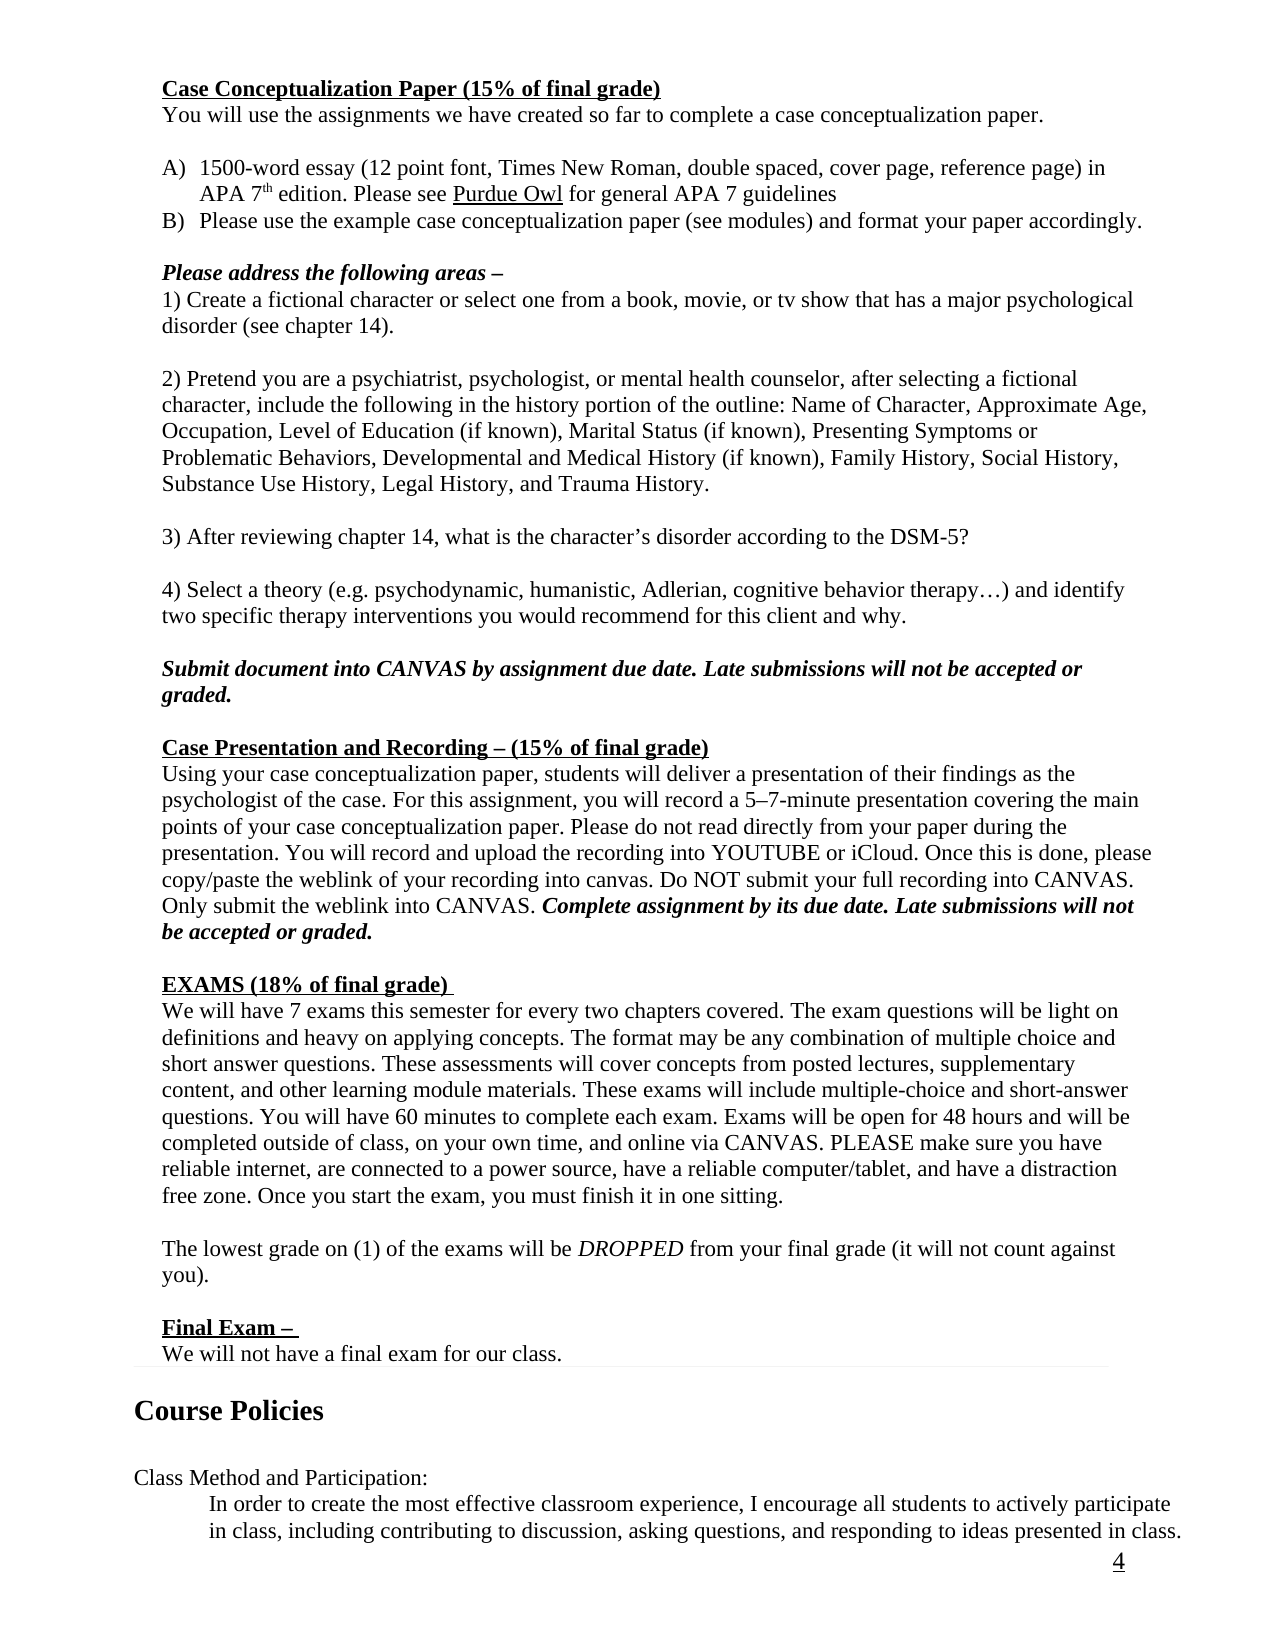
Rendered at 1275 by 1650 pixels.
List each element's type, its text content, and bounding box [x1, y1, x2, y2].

text Final Exam – [162, 1314, 1153, 1340]
text 1) Create a fictional character or select one from a book, movie, or tv show that has a major psychological disorder (see chapter 14). [162, 286, 1153, 338]
text EXAMS (18% of final grade) [133, 971, 1191, 997]
subtitle Class Method and Participation: [133, 1464, 1191, 1490]
text Using your case conceptualization paper, students will deliver a presentation of their findings as the psychologist of the case. For this assignment, you will record a 5–7-minute presentation covering the main points of your case conceptualization paper. Please do not read directly from your paper during the presentation. You will record and upload the recording into YOUTUBE or iCloud. Once this is done, please copy/paste the weblink of your recording into canvas. Do NOT submit your full recording into CANVAS. Only submit the weblink into CANVAS. Complete assignment by its due date. Late submissions will not be accepted or graded. [162, 760, 1153, 945]
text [208, 1490, 1191, 1543]
list Please use the example case conceptualization paper (see modules) and format your paper accordingly. [162, 207, 1153, 233]
text Case Presentation and Recording – (15% of final grade) [162, 734, 1153, 760]
text Course Policies [133, 1393, 1191, 1426]
text We will have 7 exams this semester for every two chapters covered. The exam questions will be light on definitions and heavy on applying concepts. The format may be any combination of multiple choice and short answer questions. These assessments will cover concepts from posted lectures, supplementary content, and other learning module materials. These exams will include multiple-choice and short-answer questions. You will have 60 minutes to complete each exam. Exams will be open for 48 hours and will be completed outside of class, on your own time, and online via CANVAS. PLEASE make sure you have reliable internet, are connected to a power source, have a reliable computer/tablet, and have a distraction free zone. Once you start the exam, you must finish it in one sitting. [162, 997, 1153, 1208]
text 2) Pretend you are a psychiatrist, psychologist, or mental health counselor, after selecting a fictional character, include the following in the history portion of the outline: Name of Character, Approximate Age, Occupation, Level of Education (if known), Marital Status (if known), Presenting Symptoms or Problematic Behaviors, Developmental and Medical History (if known), Family History, Social History, Substance Use History, Legal History, and Trauma History. [162, 365, 1153, 497]
list 1500-word essay (12 point font, Times New Roman, double spaced, cover page, reference page) in APA 7th edition. Please see Purdue Owl for general APA 7 guidelines [162, 154, 1153, 207]
text 4) Select a theory (e.g. psychodynamic, humanistic, Adlerian, cognitive behavior therapy…) and identify two specific therapy interventions you would recommend for this client and why. [162, 576, 1153, 628]
text Please address the following areas – [162, 259, 1153, 286]
text The lowest grade on (1) of the exams will be DROPPED from your final grade (it will not count against you). [162, 1234, 1153, 1287]
text 3) After reviewing chapter 14, what is the character’s disorder according to the DSM-5? [162, 523, 1153, 549]
text We will not have a final exam for our class. [162, 1340, 1153, 1366]
text You will use the assignments we have created so far to complete a case conceptualization paper. [162, 101, 1153, 128]
text Case Conceptualization Paper (15% of final grade) [162, 75, 1153, 101]
text Submit document into CANVAS by assignment due date. Late submissions will not be accepted or graded. [162, 655, 1153, 707]
